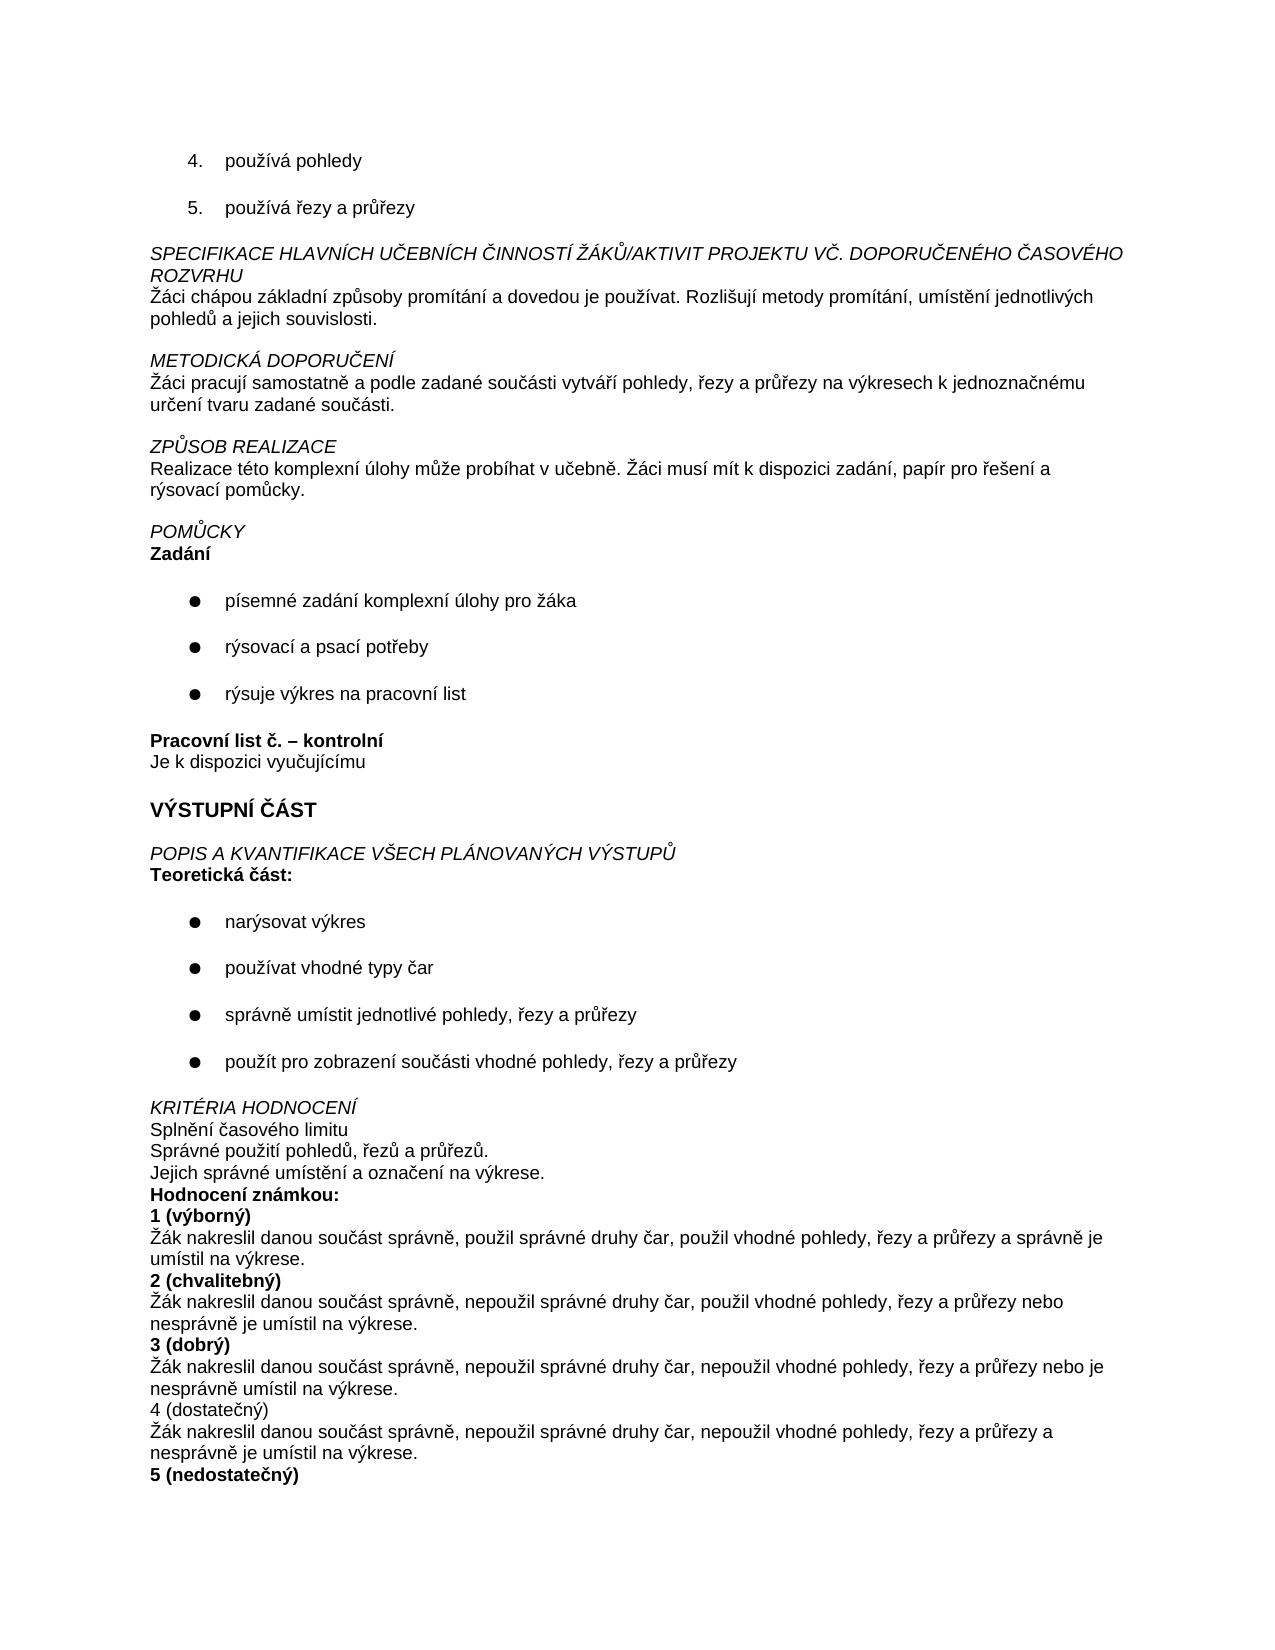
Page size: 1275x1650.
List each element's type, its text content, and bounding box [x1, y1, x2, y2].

list používá řezy a průřezy [187, 197, 1125, 218]
list používá pohledy [187, 150, 1125, 172]
text 3 (dobrý) [150, 1334, 1125, 1356]
text 5 (nedostatečný) [150, 1464, 1125, 1485]
text Správné použití pohledů, řezů a průřezů. [150, 1140, 1125, 1162]
subtitle Způsob realizace [150, 436, 1125, 457]
text Je k dispozici vyučujícímu [150, 751, 1125, 772]
text 1 (výborný) [150, 1205, 1125, 1226]
list písemné zadání komplexní úlohy pro žáka [187, 589, 1125, 611]
subtitle Kritéria hodnocení [150, 1097, 1125, 1119]
subtitle VÝSTUPNÍ ČÁST [150, 797, 1125, 821]
text Hodnocení známkou: [150, 1183, 1125, 1205]
text Jejich správné umístění a označení na výkrese. [150, 1162, 1125, 1183]
text 4 (dostatečný) [150, 1399, 1125, 1421]
text Realizace této komplexní úlohy může probíhat v učebně. Žáci musí mít k dispozici zadání, papír pro řešení a rýsovací pomůcky. [150, 457, 1125, 500]
list rýsuje výkres na pracovní list [187, 683, 1125, 704]
text Pracovní list č. – kontrolní [150, 729, 1125, 751]
list používat vhodné typy čar [187, 957, 1125, 979]
text Splnění časového limitu [150, 1119, 1125, 1140]
text Žák nakreslil danou součást správně, použil správné druhy čar, použil vhodné pohledy, řezy a průřezy a správně je umístil na výkrese. [150, 1226, 1125, 1269]
subtitle Popis a kvantifikace všech plánovaných výstupů [150, 842, 1125, 864]
subtitle Pomůcky [150, 521, 1125, 543]
subtitle Specifikace hlavních učebních činností žáků/aktivit projektu vč. doporučeného časového rozvrhu [150, 243, 1125, 286]
list správně umístit jednotlivé pohledy, řezy a průřezy [187, 1004, 1125, 1025]
text Zadání [150, 543, 1125, 564]
text Žáci chápou základní způsoby promítání a dovedou je používat. Rozlišují metody promítání, umístění jednotlivých pohledů a jejich souvislosti. [150, 286, 1125, 329]
list narýsovat výkres [187, 910, 1125, 932]
subtitle Metodická doporučení [150, 350, 1125, 372]
text Žák nakreslil danou součást správně, nepoužil správné druhy čar, nepoužil vhodné pohledy, řezy a průřezy a nesprávně je umístil na výkrese. [150, 1421, 1125, 1464]
list použít pro zobrazení součásti vhodné pohledy, řezy a průřezy [187, 1050, 1125, 1072]
text Žák nakreslil danou součást správně, nepoužil správné druhy čar, nepoužil vhodné pohledy, řezy a průřezy nebo je nesprávně umístil na výkrese. [150, 1356, 1125, 1399]
text 2 (chvalitebný) [150, 1269, 1125, 1291]
text Žák nakreslil danou součást správně, nepoužil správné druhy čar, použil vhodné pohledy, řezy a průřezy nebo nesprávně je umístil na výkrese. [150, 1291, 1125, 1334]
list rýsovací a psací potřeby [187, 636, 1125, 658]
text Žáci pracují samostatně a podle zadané součásti vytváří pohledy, řezy a průřezy na výkresech k jednoznačnému určení tvaru zadané součásti. [150, 372, 1125, 415]
text Teoretická část: [150, 864, 1125, 885]
